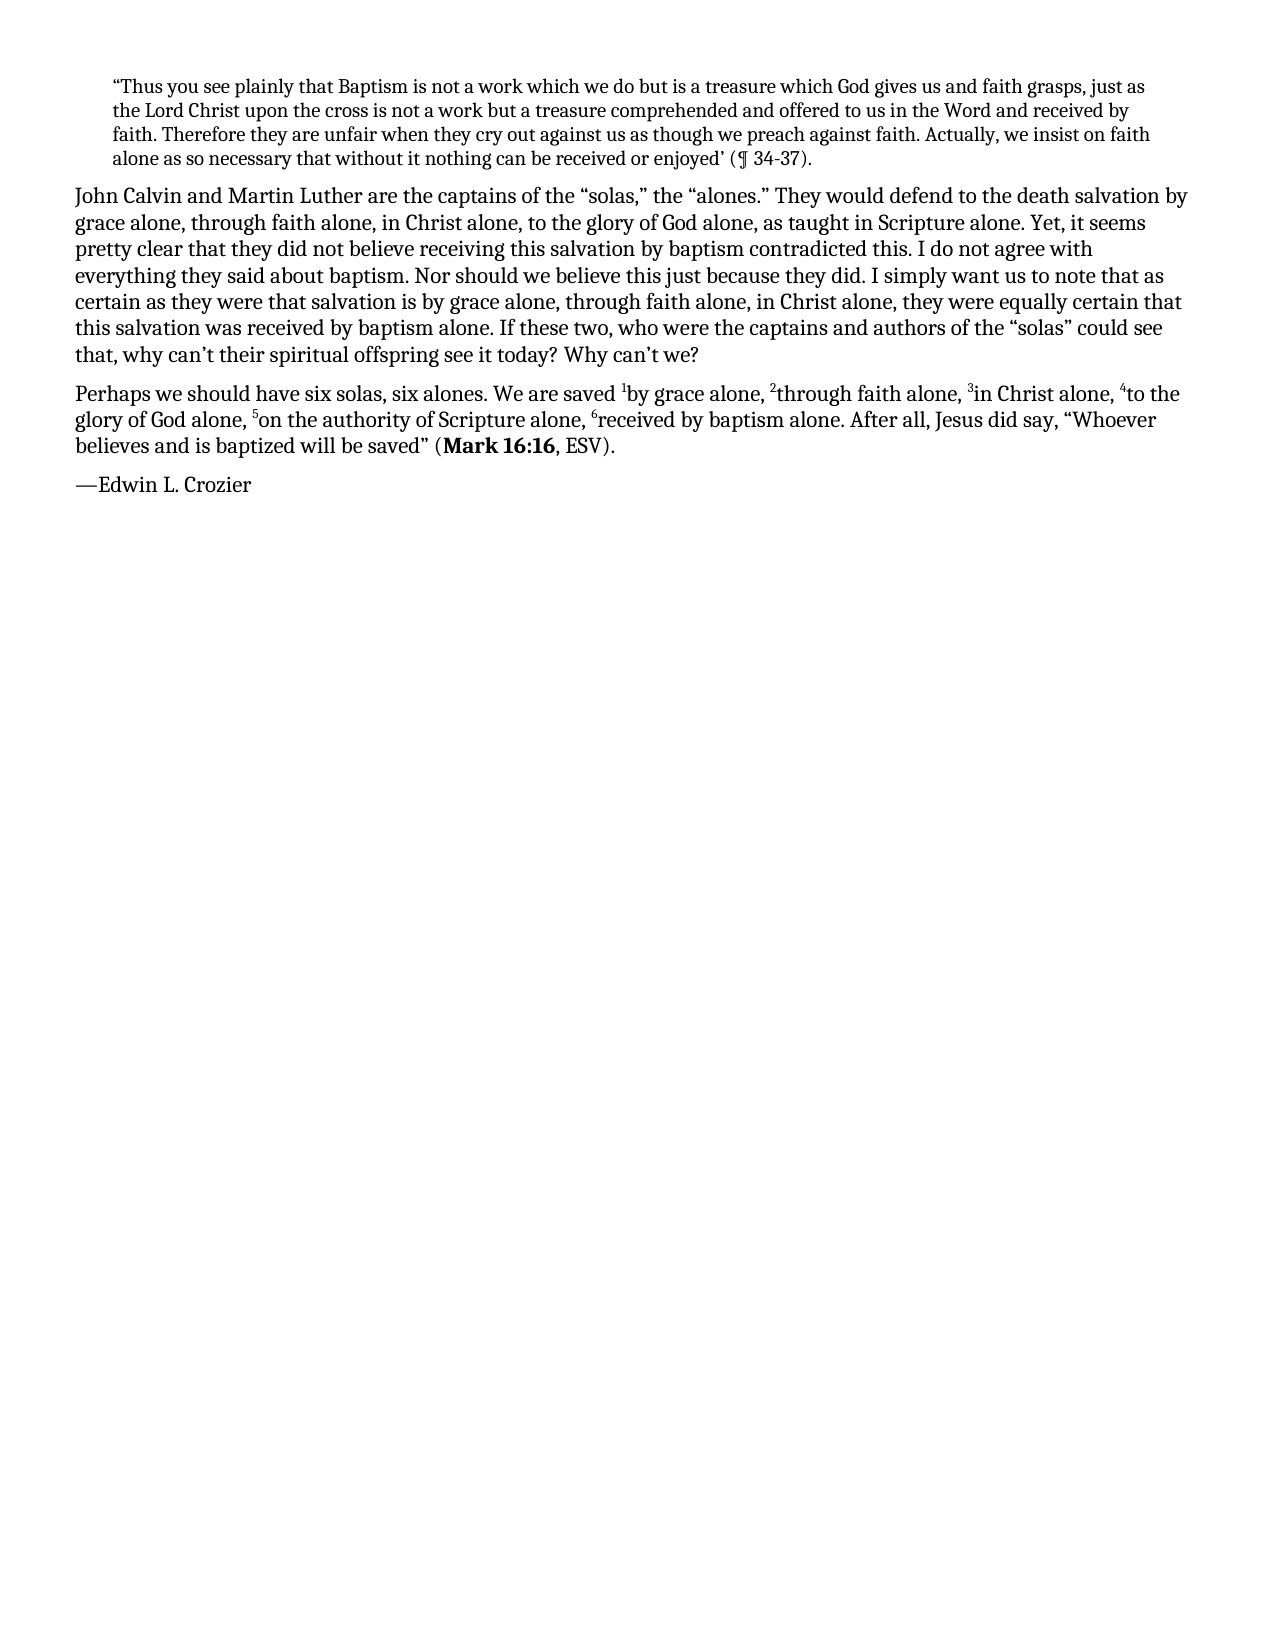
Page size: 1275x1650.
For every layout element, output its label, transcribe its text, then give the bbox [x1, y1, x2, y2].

text John Calvin and Martin Luther are the captains of the “solas,” the “alones.” They would defend to the death salvation by grace alone, through faith alone, in Christ alone, to the glory of God alone, as taught in Scripture alone. Yet, it seems pretty clear that they did not believe receiving this salvation by baptism contradicted this. I do not agree with everything they said about baptism. Nor should we believe this just because they did. I simply want us to note that as certain as they were that salvation is by grace alone, through faith alone, in Christ alone, they were equally certain that this salvation was received by baptism alone. If these two, who were the captains and authors of the “solas” could see that, why can’t their spiritual offspring see it today? Why can’t we? [75, 183, 1200, 368]
text —Edwin L. Crozier [75, 472, 1200, 498]
text Perhaps we should have six solas, six alones. We are saved 1by grace alone, 2through faith alone, 3in Christ alone, 4to the glory of God alone, 5on the authority of Scripture alone, 6received by baptism alone. After all, Jesus did say, “Whoever believes and is baptized will be saved” (Mark 16:16, ESV). [75, 380, 1200, 459]
text “Thus you see plainly that Baptism is not a work which we do but is a treasure which God gives us and faith grasps, just as the Lord Christ upon the cross is not a work but a treasure comprehended and offered to us in the Word and received by faith. Therefore they are unfair when they cry out against us as though we preach against faith. Actually, we insist on faith alone as so necessary that without it nothing can be received or enjoyed’ (¶ 34-37). [112, 75, 1162, 171]
